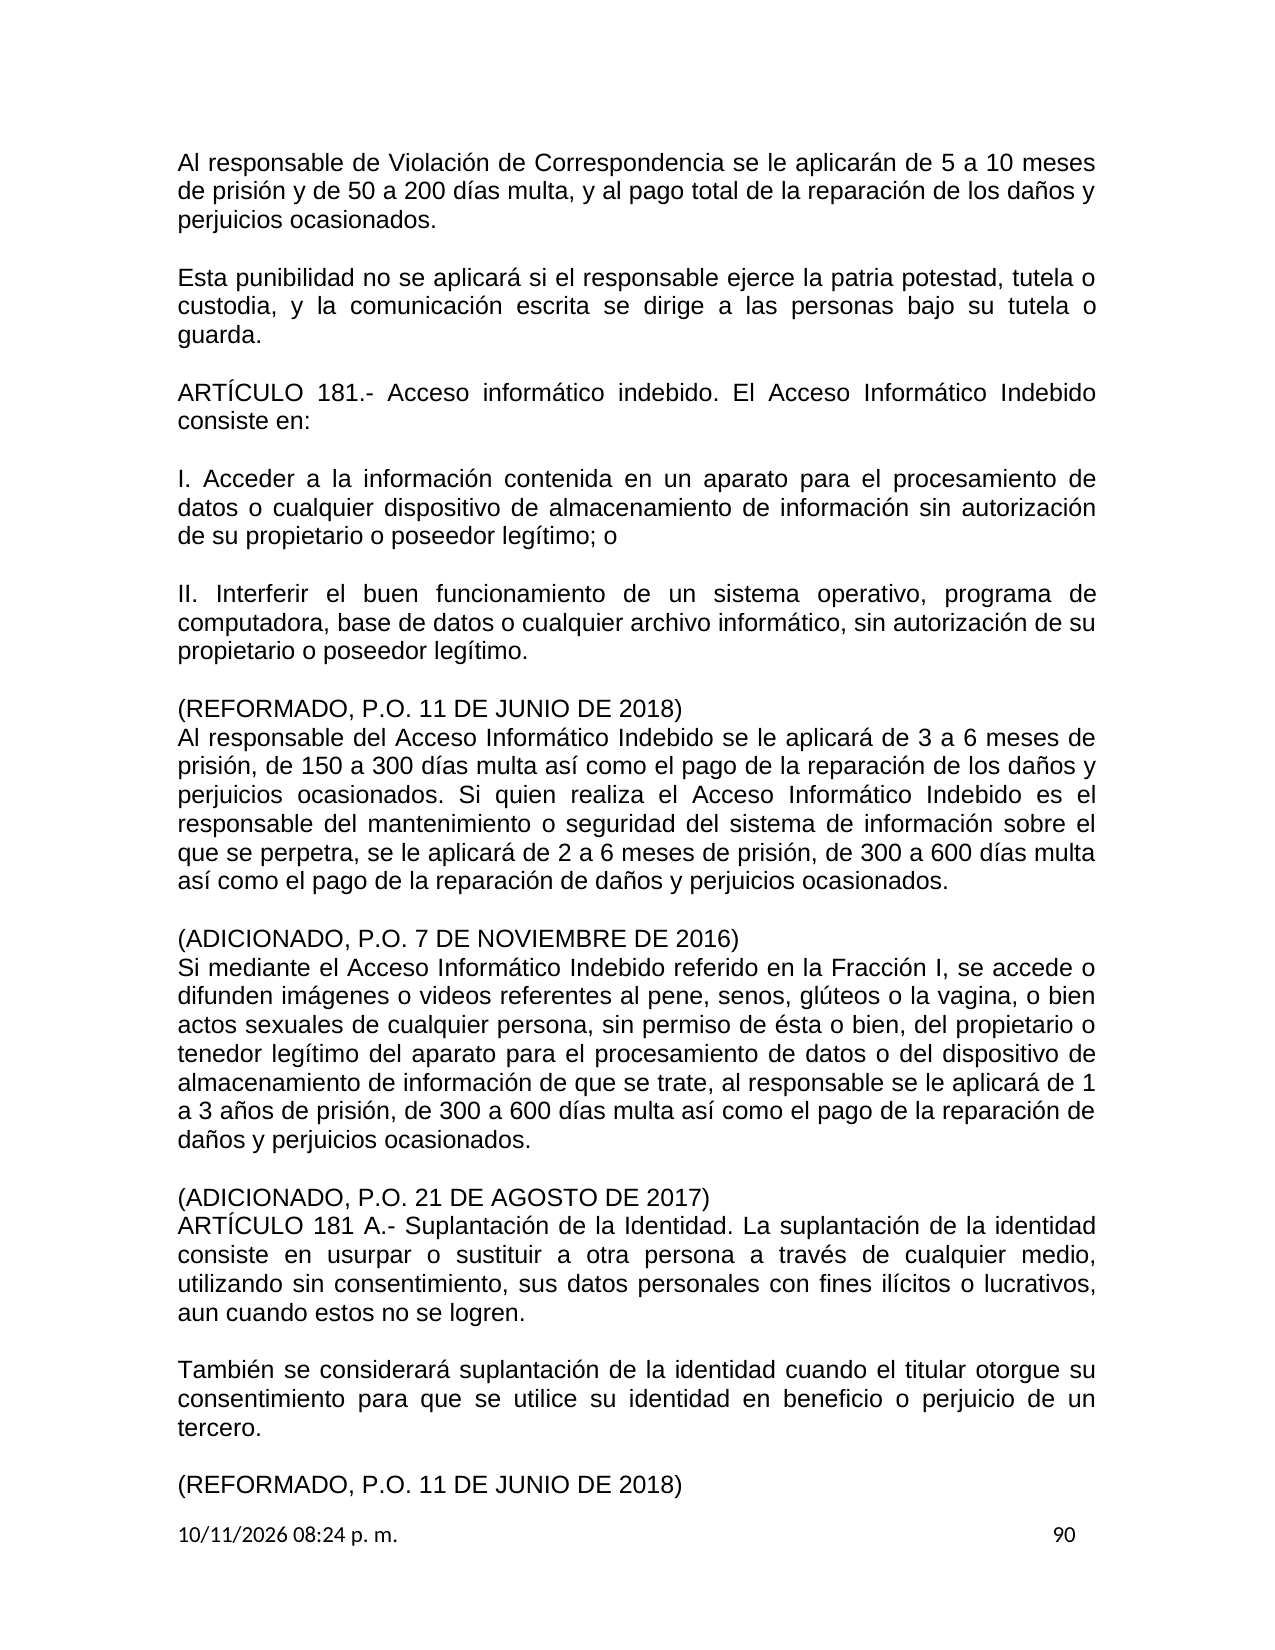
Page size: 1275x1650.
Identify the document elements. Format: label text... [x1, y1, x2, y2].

text ARTÍCULO 181.- Acceso informático indebido. El Acceso Informático Indebido consiste en: [177, 378, 1098, 435]
text (REFORMADO, P.O. 11 DE JUNIO DE 2018) [177, 1470, 1098, 1499]
text (REFORMADO, P.O. 11 DE JUNIO DE 2018) [177, 694, 1098, 723]
text II. Interferir el buen funcionamiento de un sistema operativo, programa de computadora, base de datos o cualquier archivo informático, sin autorización de su propietario o poseedor legítimo. [177, 579, 1098, 665]
text Si mediante el Acceso Informático Indebido referido en la Fracción I, se accede o difunden imágenes o videos referentes al pene, senos, glúteos o la vagina, o bien actos sexuales de cualquier persona, sin permiso de ésta o bien, del propietario o tenedor legítimo del aparato para el procesamiento de datos o del dispositivo de almacenamiento de información de que se trate, al responsable se le aplicará de 1 a 3 años de prisión, de 300 a 600 días multa así como el pago de la reparación de daños y perjuicios ocasionados. [177, 953, 1098, 1154]
text I. Acceder a la información contenida en un aparato para el procesamiento de datos o cualquier dispositivo de almacenamiento de información sin autorización de su propietario o poseedor legítimo; o [177, 464, 1098, 550]
text Al responsable del Acceso Informático Indebido se le aplicará de 3 a 6 meses de prisión, de 150 a 300 días multa así como el pago de la reparación de los daños y perjuicios ocasionados. Si quien realiza el Acceso Informático Indebido es el responsable del mantenimiento o seguridad del sistema de información sobre el que se perpetra, se le aplicará de 2 a 6 meses de prisión, de 300 a 600 días multa así como el pago de la reparación de daños y perjuicios ocasionados. [177, 723, 1098, 895]
text ARTÍCULO 181 A.- Suplantación de la Identidad. La suplantación de la identidad consiste en usurpar o sustituir a otra persona a través de cualquier medio, utilizando sin consentimiento, sus datos personales con fines ilícitos o lucrativos, aun cuando estos no se logren. [177, 1211, 1098, 1326]
text Esta punibilidad no se aplicará si el responsable ejerce la patria potestad, tutela o custodia, y la comunicación escrita se dirige a las personas bajo su tutela o guarda. [177, 263, 1098, 349]
text También se considerará suplantación de la identidad cuando el titular otorgue su consentimiento para que se utilice su identidad en beneficio o perjuicio de un tercero. [177, 1355, 1098, 1441]
text (ADICIONADO, P.O. 7 DE NOVIEMBRE DE 2016) [177, 924, 1098, 953]
text (ADICIONADO, P.O. 21 DE AGOSTO DE 2017) [177, 1183, 1098, 1211]
text Al responsable de Violación de Correspondencia se le aplicarán de 5 a 10 meses de prisión y de 50 a 200 días multa, y al pago total de la reparación de los daños y perjuicios ocasionados. [177, 148, 1098, 234]
